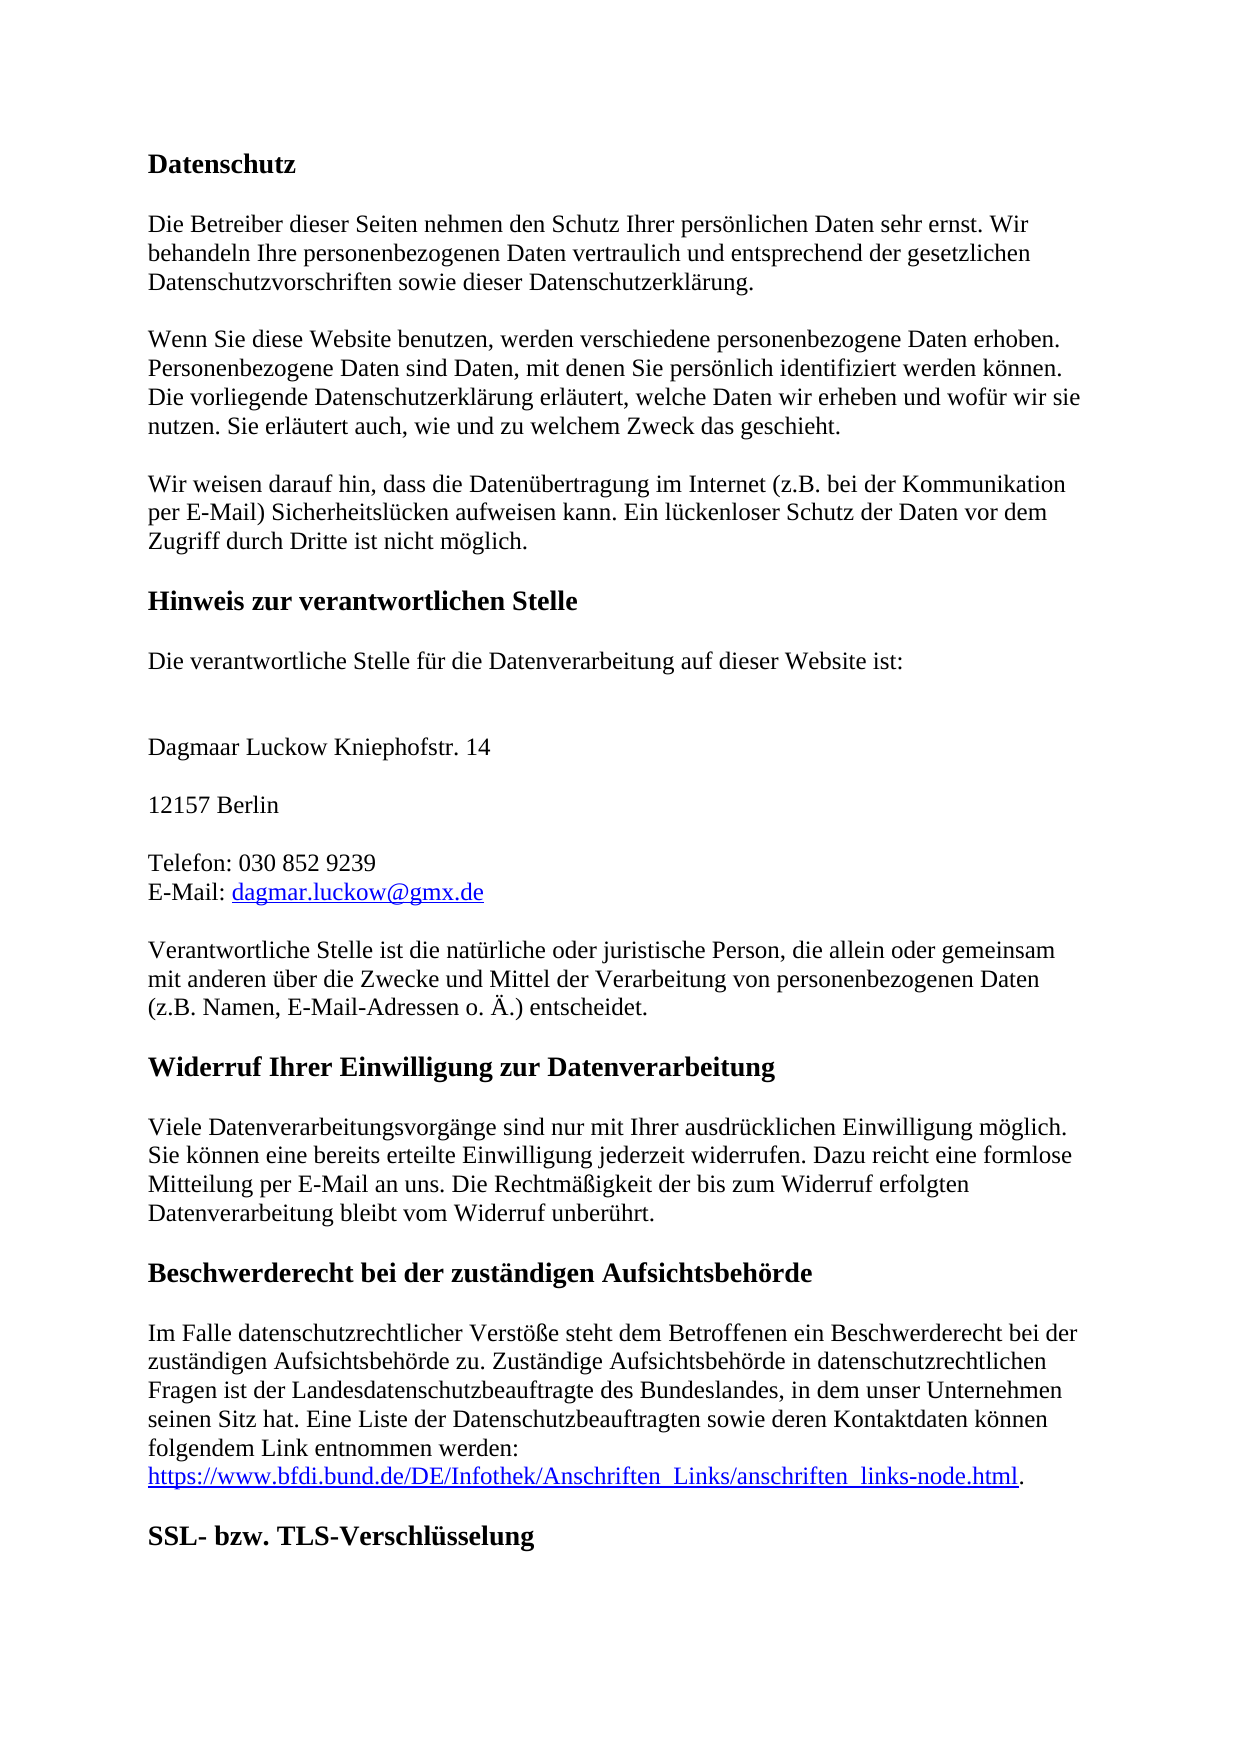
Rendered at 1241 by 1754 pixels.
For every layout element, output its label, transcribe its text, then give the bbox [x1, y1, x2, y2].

text Hinweis zur verantwortlichen Stelle [148, 584, 1093, 617]
text 12157 Berlin [148, 790, 1093, 819]
text Viele Datenverarbeitungsvorgänge sind nur mit Ihrer ausdrücklichen Einwilligung möglich. Sie können eine bereits erteilte Einwilligung jederzeit widerrufen. Dazu reicht eine formlose Mitteilung per E-Mail an uns. Die Rechtmäßigkeit der bis zum Widerruf erfolgten Datenverarbeitung bleibt vom Widerruf unberührt. [148, 1112, 1093, 1227]
text Die Betreiber dieser Seiten nehmen den Schutz Ihrer persönlichen Daten sehr ernst. Wir behandeln Ihre personenbezogenen Daten vertraulich und entsprechend der gesetzlichen Datenschutzvorschriften sowie dieser Datenschutzerklärung. [148, 209, 1093, 295]
text Dagmaar Luckow Kniephofstr. 14 [148, 704, 1093, 761]
text Verantwortliche Stelle ist die natürliche oder juristische Person, die allein oder gemeinsam mit anderen über die Zwecke und Mittel der Verarbeitung von personenbezogenen Daten (z.B. Namen, E-Mail-Adressen o. Ä.) entscheidet. [148, 935, 1093, 1021]
text Wir weisen darauf hin, dass die Datenübertragung im Internet (z.B. bei der Kommunikation per E-Mail) Sicherheitslücken aufweisen kann. Ein lückenloser Schutz der Daten vor dem Zugriff durch Dritte ist nicht möglich. [148, 469, 1093, 555]
text Widerruf Ihrer Einwilligung zur Datenverarbeitung [148, 1050, 1093, 1083]
text Die verantwortliche Stelle für die Datenverarbeitung auf dieser Website ist: [148, 646, 1093, 674]
text SSL- bzw. TLS-Verschlüsselung [148, 1519, 1093, 1552]
text Wenn Sie diese Website benutzen, werden verschiedene personenbezogene Daten erhoben. Personenbezogene Daten sind Daten, mit denen Sie persönlich identifiziert werden können. Die vorliegende Datenschutzerklärung erläutert, welche Daten wir erheben und wofür wir sie nutzen. Sie erläutert auch, wie und zu welchem Zweck das geschieht. [148, 324, 1093, 439]
text Im Falle datenschutzrechtlicher Verstöße steht dem Betroffenen ein Beschwerderecht bei der zuständigen Aufsichtsbehörde zu. Zuständige Aufsichtsbehörde in datenschutzrechtlichen Fragen ist der Landesdatenschutzbeauftragte des Bundeslandes, in dem unser Unternehmen seinen Sitz hat. Eine Liste der Datenschutzbeauftragten sowie deren Kontaktdaten können folgendem Link entnommen werden: https://www.bfdi.bund.de/DE/Infothek/Anschriften_Links/anschriften_links-node.html. [148, 1318, 1093, 1490]
text Datenschutz [148, 148, 1093, 180]
text Telefon: 030 852 9239 E-Mail: dagmar.luckow@gmx.de [148, 848, 1093, 906]
text Beschwerderecht bei der zuständigen Aufsichtsbehörde [148, 1256, 1093, 1288]
